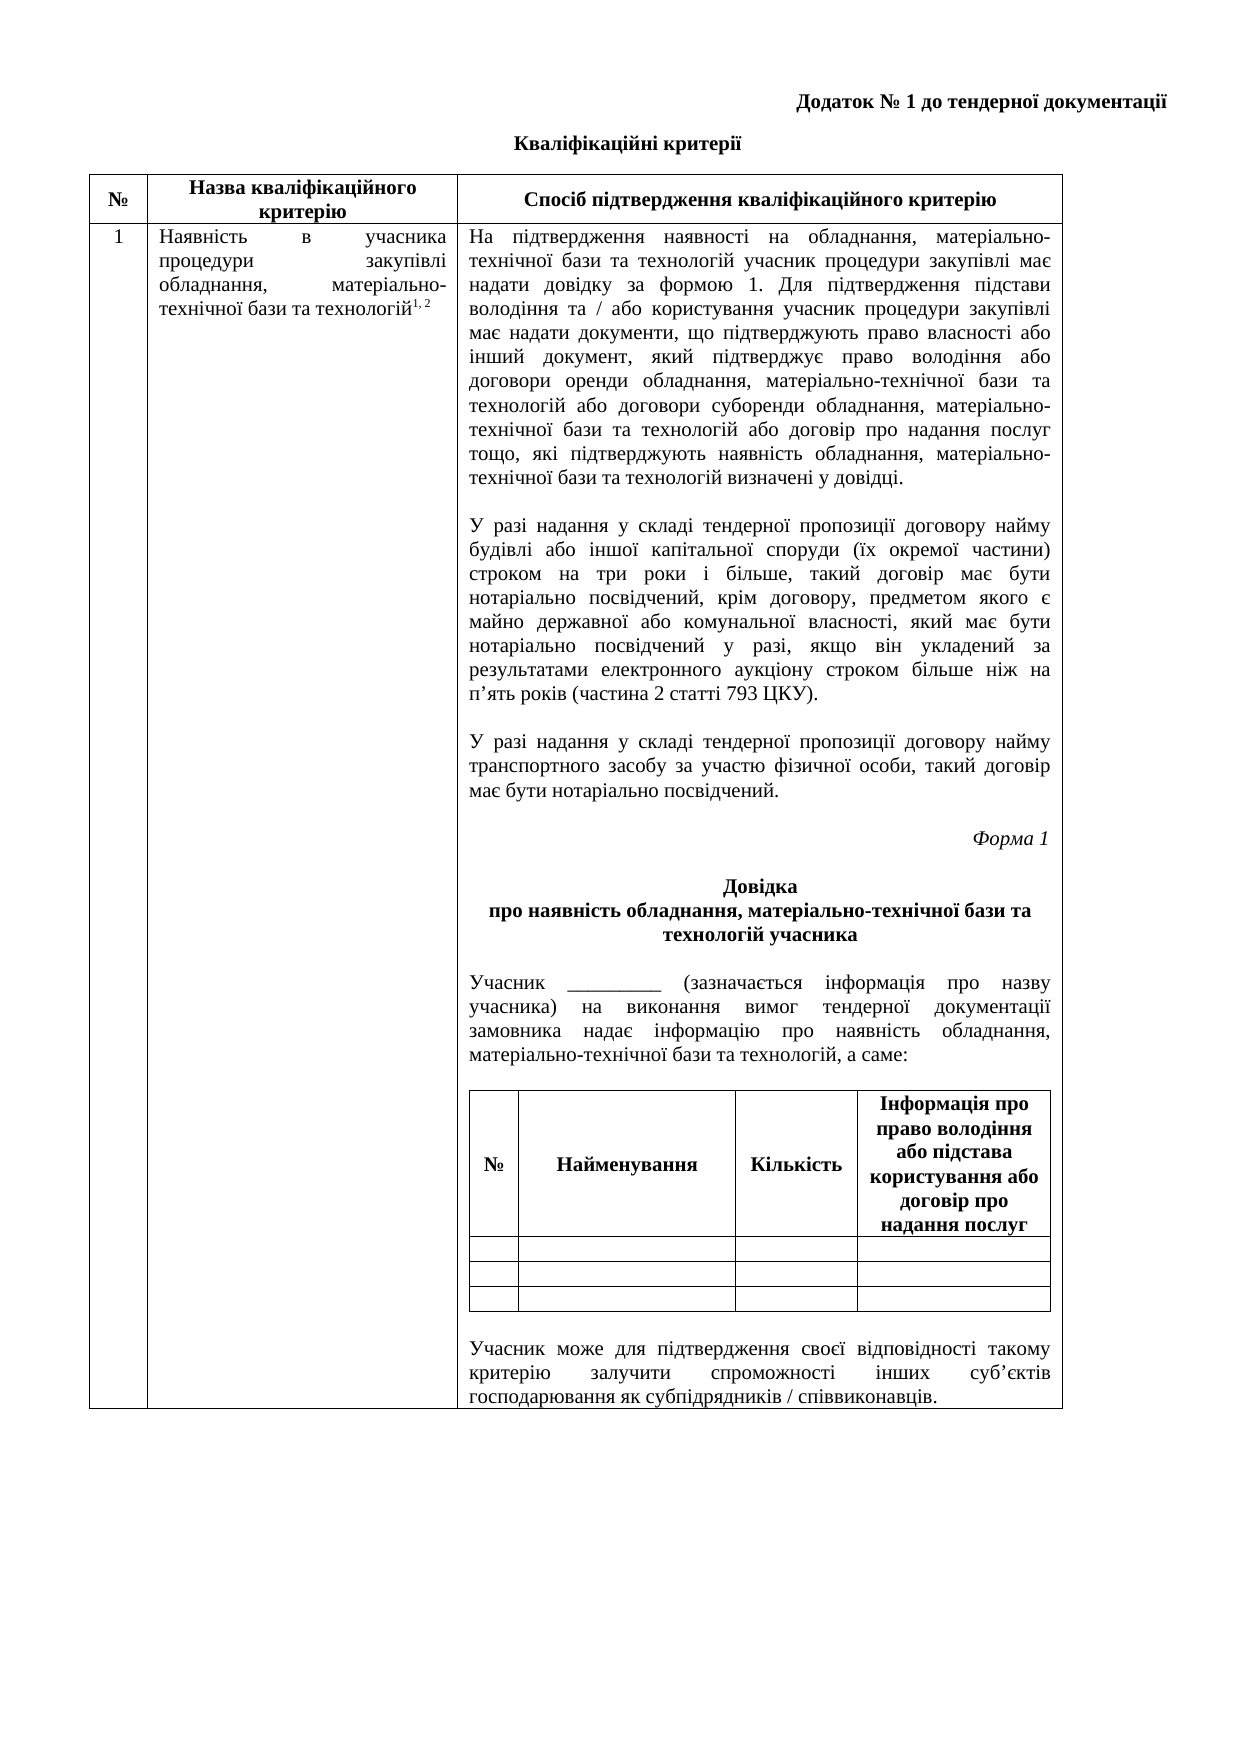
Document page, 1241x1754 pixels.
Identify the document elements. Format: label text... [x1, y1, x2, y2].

table_cell Наявність в учасника процедури закупівлі обладнання, матеріально-технічної бази та технологій1, 2 [148, 224, 457, 1408]
table_cell На підтвердження наявності на обладнання, матеріально-технічної бази та технологій учасник процедури закупівлі має надати довідку за формою 1. Для підтвердження підстави володіння та / або користування учасник процедури закупівлі має надати документи, що підтверджують право власності або інший документ, який підтверджує право володіння або договори оренди обладнання, матеріально-технічної бази та технологій або договори суборенди обладнання, матеріально-технічної бази та технологій або договір про надання послуг тощо, які підтверджують наявність обладнання, матеріально-технічної бази та технологій визначені у довідці. У разі надання у складі тендерної пропозиції договору найму будівлі або іншої капітальної споруди (їх окремої частини) строком на три роки і більше, такий договір має бути нотаріально посвідчений, крім договору, предметом якого є майно державної або комунальної власності, який має бути нотаріально посвідчений у разі, якщо він укладений за результатами електронного аукціону строком більше ніж на п’ять років (частина 2 статті 793 ЦКУ). У разі надання у складі тендерної пропозиції договору найму транспортного засобу за участю фізичної особи, такий договір має бути нотаріально посвідчений. Форма 1 Довідка про наявність обладнання, матеріально-технічної бази та технологій учасника Учасник _________ (зазначається інформація про назву учасника) на виконання вимог тендерної документації замовника надає інформацію про наявність обладнання, матеріально-технічної бази та технологій, а саме: Учасник може для підтвердження своєї відповідності такому критерію залучити спроможності інших суб’єктів господарювання як субпідрядників / співвиконавців. [458, 224, 1062, 1408]
table_cell 1 [90, 224, 147, 1408]
table_header Спосіб підтвердження кваліфікаційного критерію [458, 175, 1062, 223]
text Додаток № 1 до тендерної документації [89, 89, 1167, 113]
text Кваліфікаційні критерії [89, 131, 1167, 155]
table_header Назва кваліфікаційного критерію [148, 175, 457, 223]
table_header № [90, 175, 147, 223]
